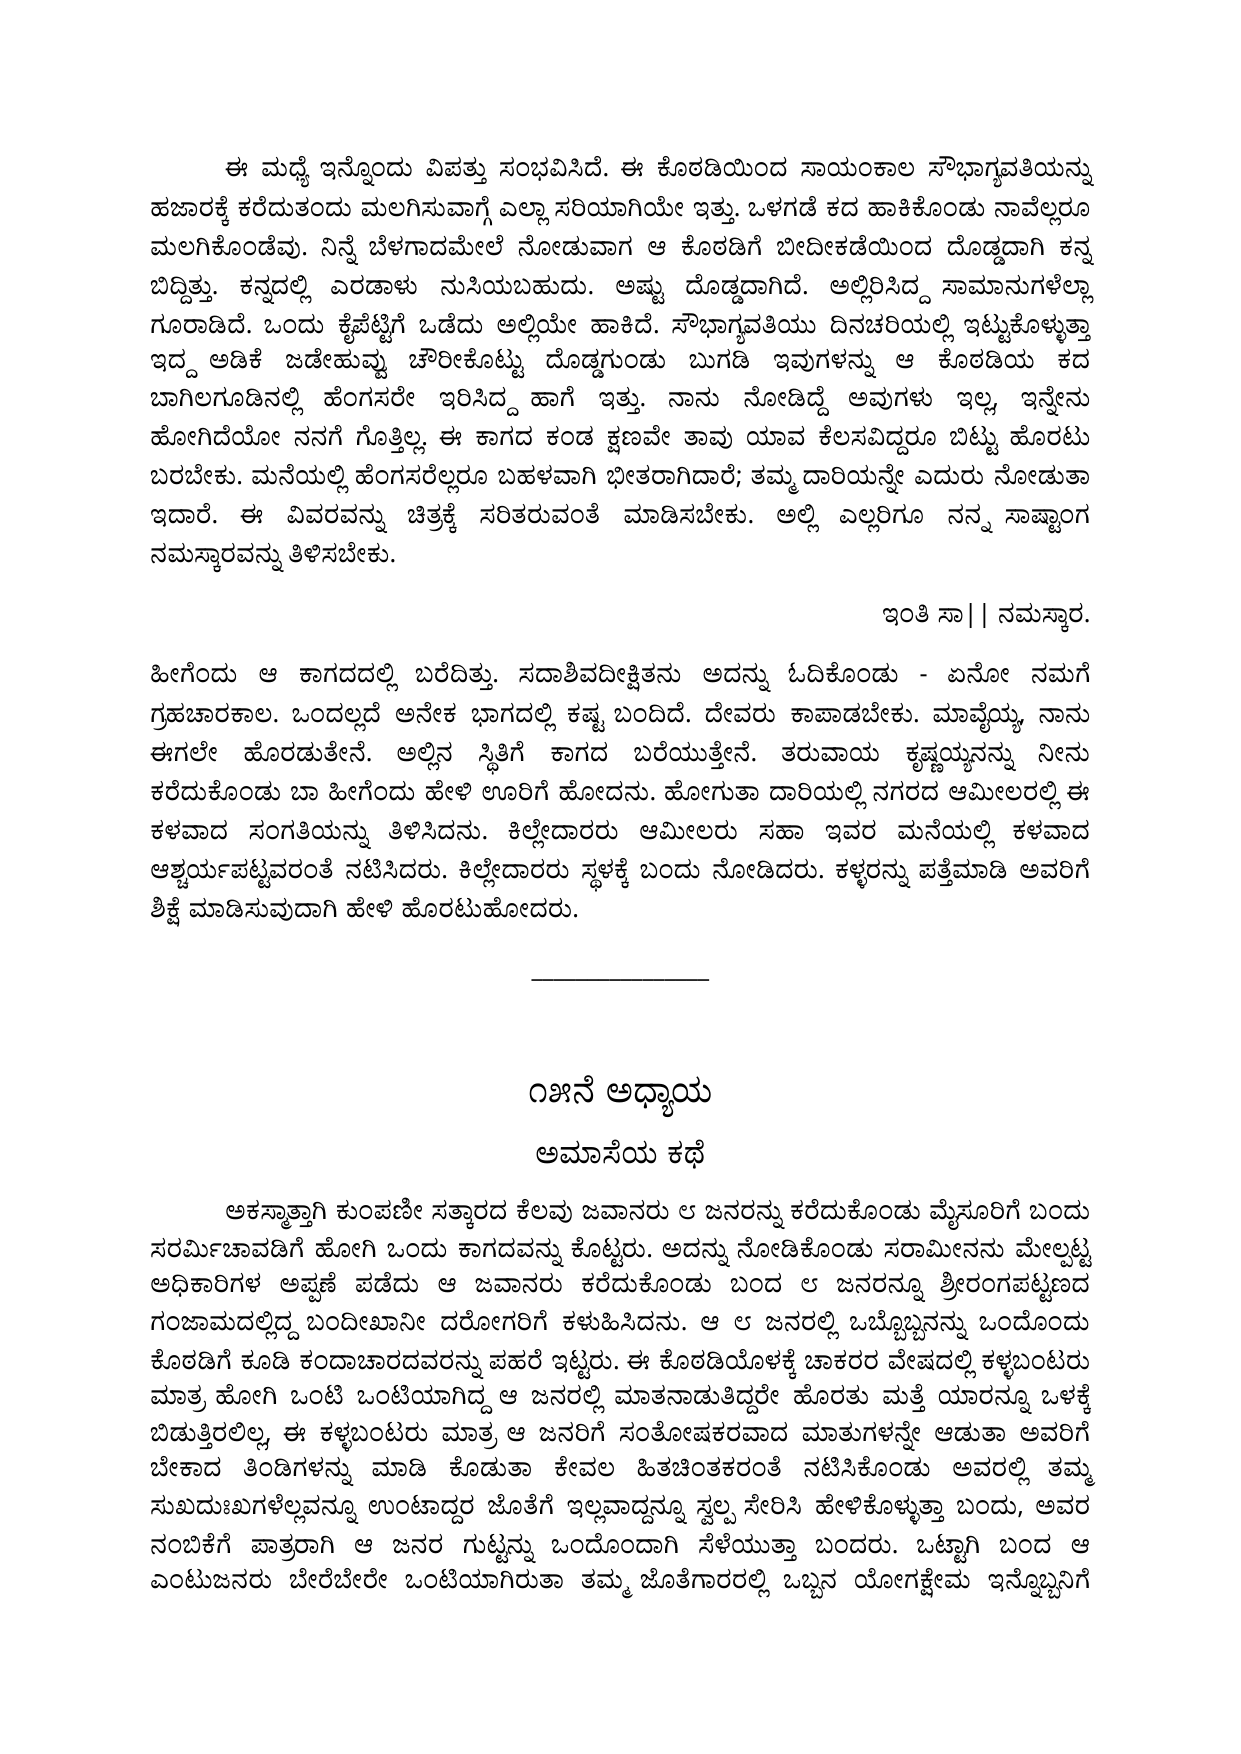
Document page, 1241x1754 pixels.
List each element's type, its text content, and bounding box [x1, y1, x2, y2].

text ಈ ಮಧ್ಯೆ ಇನ್ನೊಂದು ವಿಪತ್ತು ಸಂಭವಿಸಿದೆ. ಈ ಕೊಠಡಿಯಿಂದ ಸಾಯಂಕಾಲ ಸೌಭಾಗ್ಯವತಿಯನ್ನು ಹಜಾರಕ್ಕೆ ಕರೆದುತಂದು ಮಲಗಿಸುವಾಗ್ಗೆ ಎಲ್ಲಾ ಸರಿಯಾಗಿಯೇ ಇತ್ತು. ಒಳಗಡೆ ಕದ ಹಾಕಿಕೊಂಡು ನಾವೆಲ್ಲರೂ ಮಲಗಿಕೊಂಡೆವು. ನಿನ್ನೆ ಬೆಳಗಾದಮೇಲೆ ನೋಡುವಾಗ ಆ ಕೊಠಡಿಗೆ ಬೀದೀಕಡೆಯಿಂದ ದೊಡ್ಡದಾಗಿ ಕನ್ನ ಬಿದ್ದಿತ್ತು. ಕನ್ನದಲ್ಲಿ ಎರಡಾಳು ನುಸಿಯಬಹುದು. ಅಷ್ಟು ದೊಡ್ಡದಾಗಿದೆ. ಅಲ್ಲಿರಿಸಿದ್ದ ಸಾಮಾನುಗಳೆಲ್ಲಾ ಗೂರಾಡಿದೆ. ಒಂದು ಕೈಪೆಟ್ಟಿಗೆ ಒಡೆದು ಅಲ್ಲಿಯೇ ಹಾಕಿದೆ. ಸೌಭಾಗ್ಯವತಿಯು ದಿನಚರಿಯಲ್ಲಿ ಇಟ್ಟುಕೊಳ್ಳುತ್ತಾ ಇದ್ದ ಅಡಿಕೆ ಜಡೇಹುವ್ವು ಚೌರೀಕೊಟ್ಟು ದೊಡ್ಡಗುಂಡು ಬುಗಡಿ ಇವುಗಳನ್ನು ಆ ಕೊಠಡಿಯ ಕದ ಬಾಗಿಲಗೂಡಿನಲ್ಲಿ ಹೆಂಗಸರೇ ಇರಿಸಿದ್ದ ಹಾಗೆ ಇತ್ತು. ನಾನು ನೋಡಿದ್ದೆ ಅವುಗಳು ಇಲ್ಲ, ಇನ್ನೇನು ಹೋಗಿದೆಯೋ ನನಗೆ ಗೊತ್ತಿಲ್ಲ. ಈ ಕಾಗದ ಕಂಡ ಕ್ಷಣವೇ ತಾವು ಯಾವ ಕೆಲಸವಿದ್ದರೂ ಬಿಟ್ಟು ಹೊರಟು ಬರಬೇಕು. ಮನೆಯಲ್ಲಿ ಹೆಂಗಸರೆಲ್ಲರೂ ಬಹಳವಾಗಿ ಭೀತರಾಗಿದಾರೆ; ತಮ್ಮ ದಾರಿಯನ್ನೇ ಎದುರು ನೋಡುತಾ ಇದಾರೆ. ಈ ವಿವರವನ್ನು ಚಿತ್ರಕ್ಕೆ ಸರಿತರುವಂತೆ ಮಾಡಿಸಬೇಕು. ಅಲ್ಲಿ ಎಲ್ಲರಿಗೂ ನನ್ನ ಸಾಷ್ಟಾಂಗ ನಮಸ್ಕಾರವನ್ನು ತಿಳಿಸಬೇಕು. [150, 150, 1090, 570]
text ೧೫ನೆ ಅಧ್ಯಾಯ [150, 1071, 1090, 1110]
text ಹೀಗೆಂದು ಆ ಕಾಗದದಲ್ಲಿ ಬರೆದಿತ್ತು. ಸದಾಶಿವದೀಕ್ಷಿತನು ಅದನ್ನು ಓದಿಕೊಂಡು - ಏನೋ ನಮಗೆ ಗ್ರಹಚಾರಕಾಲ. ಒಂದಲ್ಲದೆ ಅನೇಕ ಭಾಗದಲ್ಲಿ ಕಷ್ಟ ಬಂದಿದೆ. ದೇವರು ಕಾಪಾಡಬೇಕು. ಮಾವೈಯ್ಯ, ನಾನು ಈಗಲೇ ಹೊರಡುತೇನೆ. ಅಲ್ಲಿನ ಸ್ಥಿತಿಗೆ ಕಾಗದ ಬರೆಯುತ್ತೇನೆ. ತರುವಾಯ ಕೃಷ್ಣಯ್ಯನನ್ನು ನೀನು ಕರೆದುಕೊಂಡು ಬಾ ಹೀಗೆಂದು ಹೇಳಿ ಊರಿಗೆ ಹೋದನು. ಹೋಗುತಾ ದಾರಿಯಲ್ಲಿ ನಗರದ ಆಮೀಲರಲ್ಲಿ ಈ ಕಳವಾದ ಸಂಗತಿಯನ್ನು ತಿಳಿಸಿದನು. ಕಿಲ್ಲೇದಾರರು ಆಮೀಲರು ಸಹಾ ಇವರ ಮನೆಯಲ್ಲಿ ಕಳವಾದ ಆಶ್ಚರ್ಯಪಟ್ಟವರಂತೆ ನಟಿಸಿದರು. ಕಿಲ್ಲೇದಾರರು ಸ್ಥಳಕ್ಕೆ ಬಂದು ನೋಡಿದರು. ಕಳ್ಳರನ್ನು ಪತ್ತೆಮಾಡಿ ಅವರಿಗೆ ಶಿಕ್ಷೆ ಮಾಡಿಸುವುದಾಗಿ ಹೇಳಿ ಹೊರಟುಹೋದರು. [150, 656, 1090, 925]
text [150, 1196, 1090, 1594]
text ಇಂತಿ ಸಾ|| ನಮಸ್ಕಾರ. [150, 596, 1090, 630]
text ಅಮಾಸೆಯ ಕಥೆ [150, 1136, 1090, 1170]
text ________________ [150, 951, 1090, 985]
